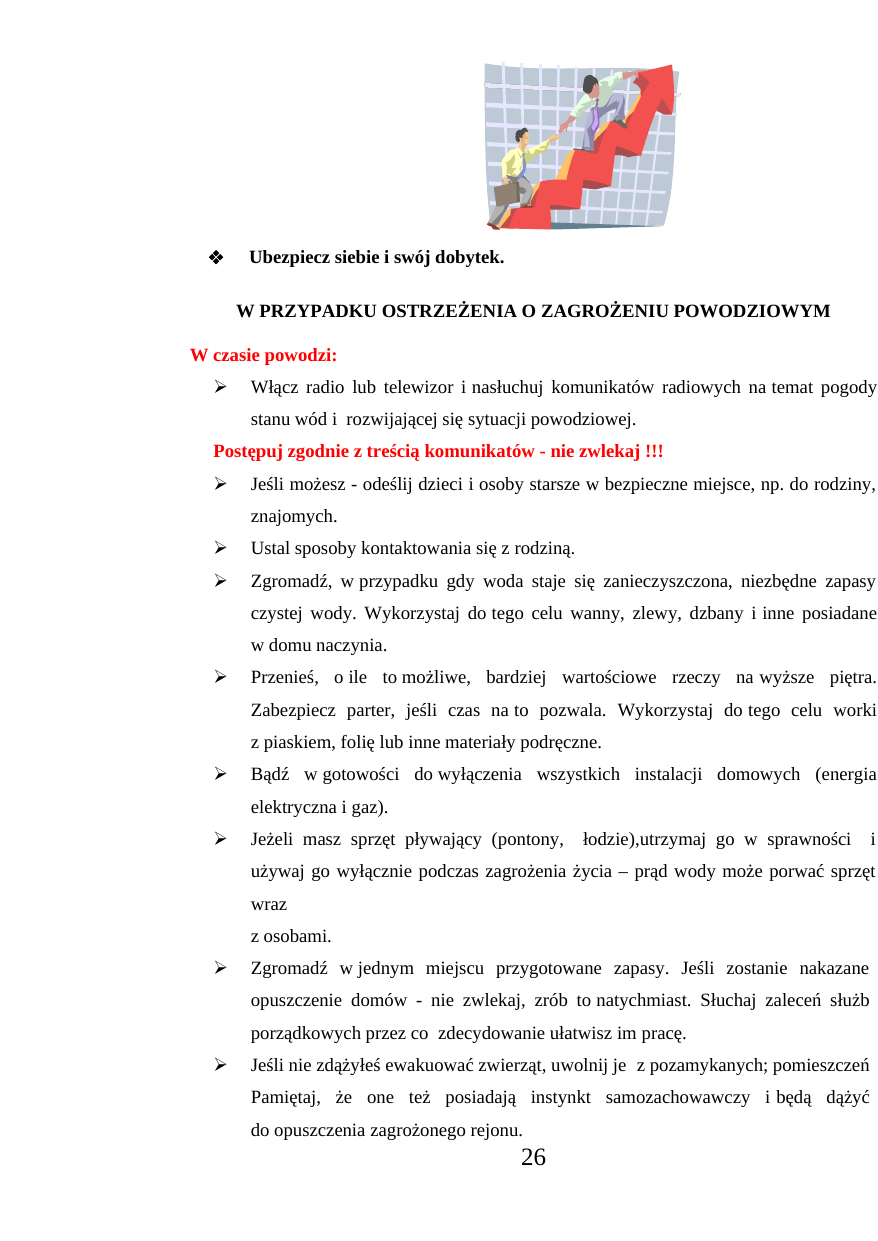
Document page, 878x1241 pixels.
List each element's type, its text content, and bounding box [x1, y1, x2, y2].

text W czasie powodzi: [189, 343, 877, 365]
list Zgromadź, w przypadku gdy woda staje się zanieczyszczona, niezbędne zapasy czystej wody. Wykorzystaj do tego celu wanny, zlewy, dzbany i inne posiadane w domu naczynia. [213, 569, 877, 656]
text W PRZYPADKU OSTRZEŻENIA O ZAGROŻENIU POWODZIOWYM [189, 300, 877, 322]
list Bądź w gotowości do wyłączenia wszystkich instalacji domowych (energia elektryczna i gaz). [213, 763, 877, 817]
list Zgromadź w jednym miejscu przygotowane zapasy. Jeśli zostanie nakazane opuszczenie domów - nie zwlekaj, zrób to natychmiast. Słuchaj zaleceń służb porządkowych przez co zdecydowanie ułatwisz im pracę. [213, 957, 870, 1043]
list Jeśli możesz - odeślij dzieci i osoby starsze w bezpieczne miejsce, np. do rodziny, znajomych. [213, 473, 877, 526]
list Włącz radio lub telewizor i nasłuchuj komunikatów radiowych na temat pogody stanu wód i rozwijającej się sytuacji powodziowej. [213, 376, 877, 429]
list Ubezpiecz siebie i swój dobytek. [207, 246, 877, 268]
list Ustal sposoby kontaktowania się z rodziną. [213, 537, 877, 559]
list Jeśli nie zdążyłeś ewakuować zwierząt, uwolnij je z pozamykanych; pomieszczeń Pamiętaj, że one też posiadają instynkt samozachowawczy i będą dążyć do opuszczenia zagrożonego rejonu. [213, 1054, 870, 1140]
list Jeżeli masz sprzęt pływający (pontony, łodzie),utrzymaj go w sprawności i używaj go wyłącznie podczas zagrożenia życia – prąd wody może porwać sprzęt wraz z osobami. [213, 828, 877, 946]
list Przenieś, o ile to możliwe, bardziej wartościowe rzeczy na wyższe piętra. Zabezpiecz parter, jeśli czas na to pozwala. Wykorzystaj do tego celu worki z piaskiem, folię lub inne materiały podręczne. [213, 666, 877, 752]
text Postępuj zgodnie z treścią komunikatów - nie zwlekaj !!! [213, 440, 854, 462]
